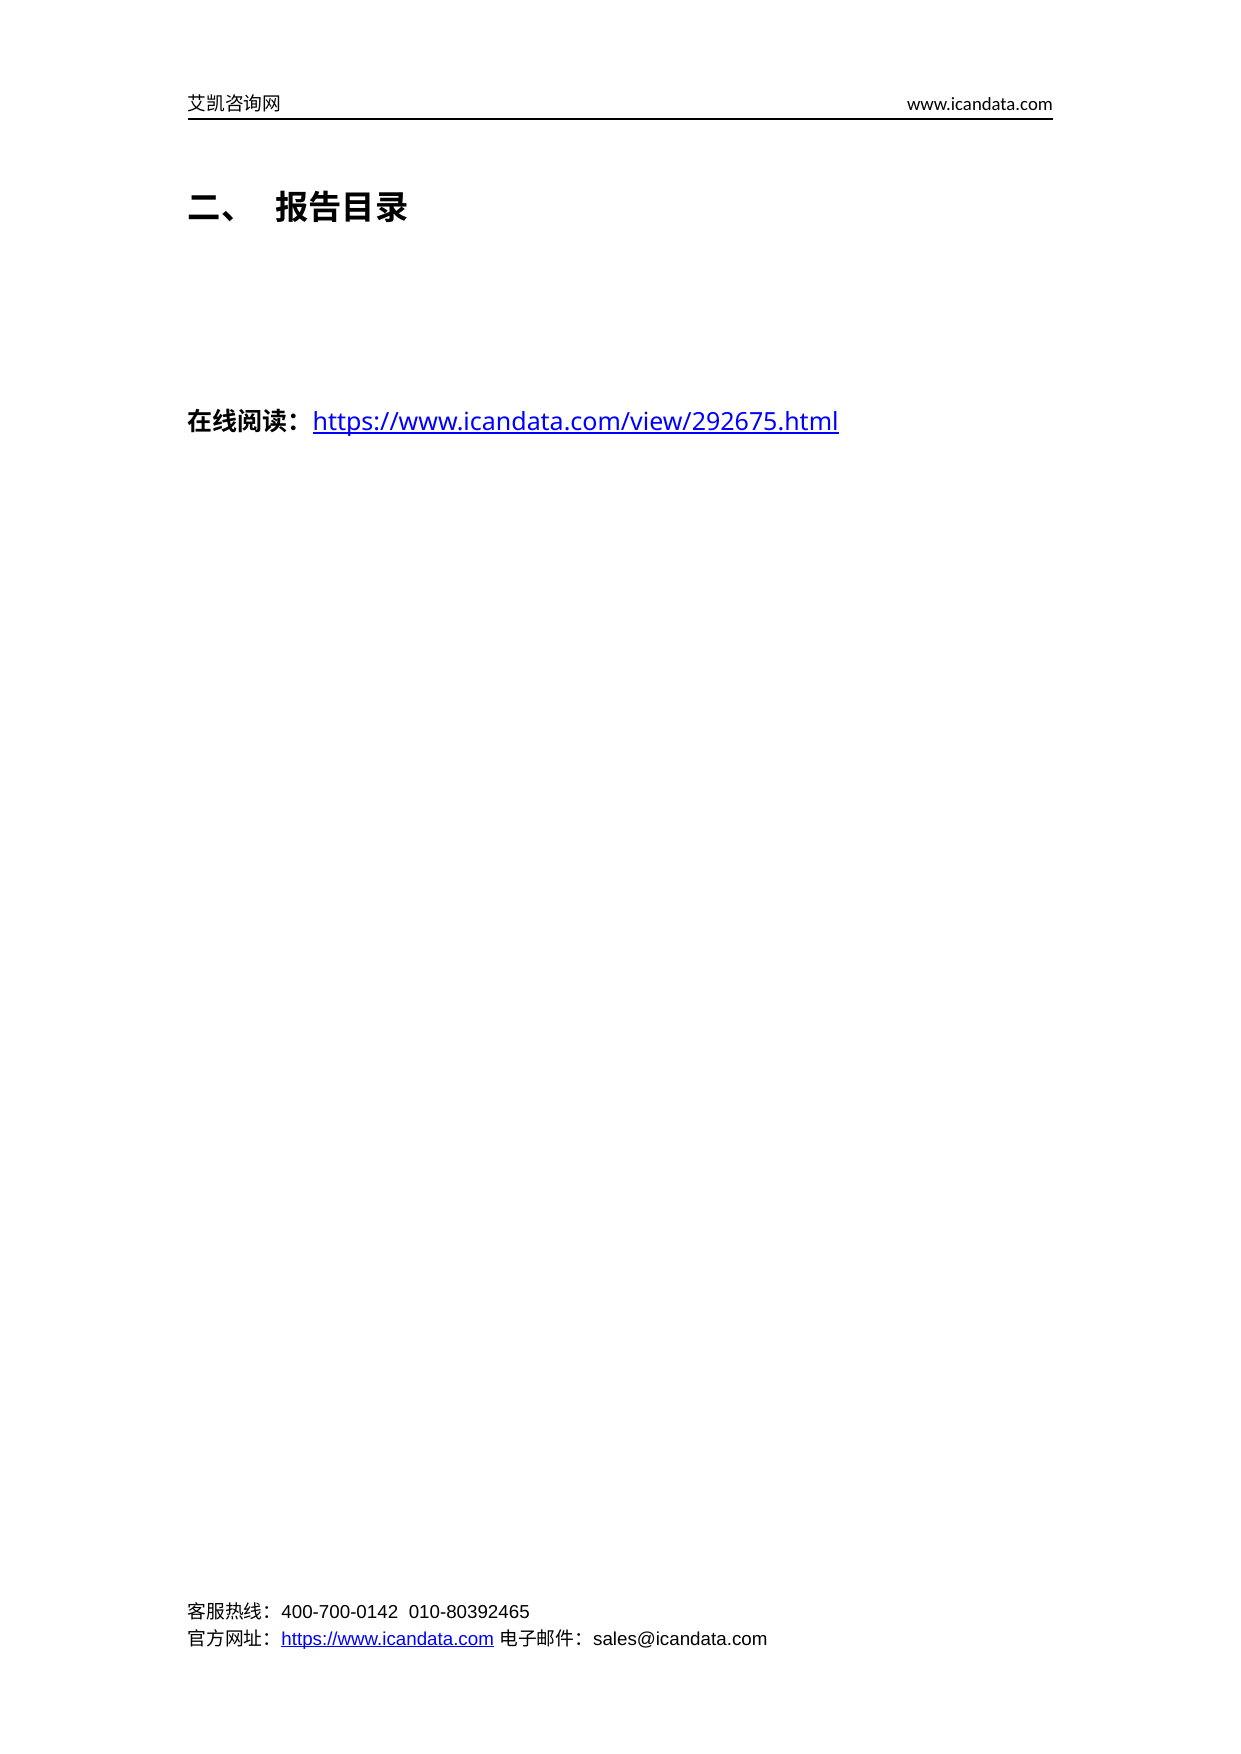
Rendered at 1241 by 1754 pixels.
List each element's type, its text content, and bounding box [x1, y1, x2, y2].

subtitle 报告目录 [187, 172, 1053, 237]
text 在线阅读：https://www.icandata.com/view/292675.html [187, 387, 1053, 452]
